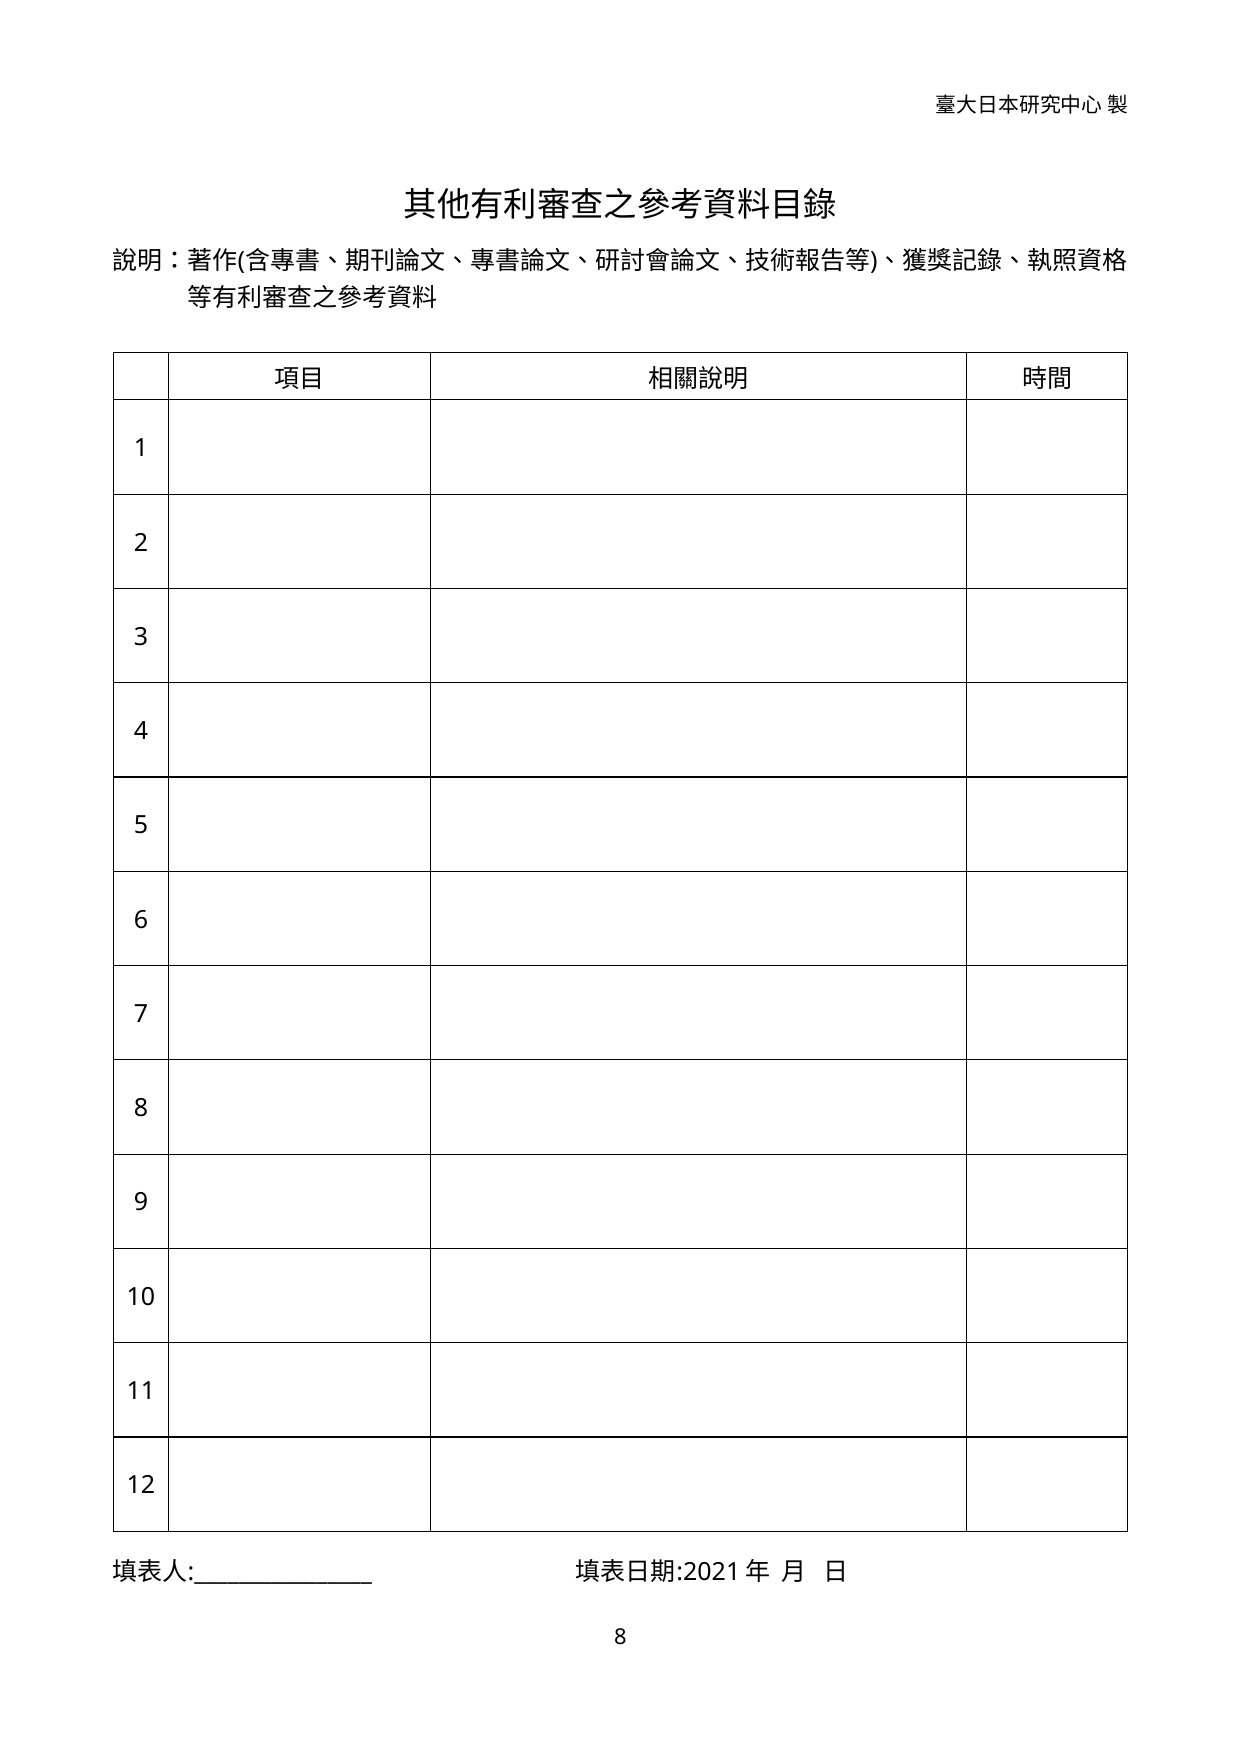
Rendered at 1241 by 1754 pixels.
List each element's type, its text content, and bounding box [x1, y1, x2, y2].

table_cell [967, 1249, 1127, 1342]
table_cell [169, 495, 430, 588]
table_cell [967, 400, 1127, 494]
text 其他有利審查之參考資料目錄 [112, 164, 1128, 239]
table_cell [431, 1343, 966, 1436]
table_cell [169, 589, 430, 682]
table_cell [431, 1155, 966, 1248]
table_cell 6 [114, 872, 168, 965]
table_cell [431, 1060, 966, 1153]
table_cell [169, 1249, 430, 1342]
table_cell [431, 1438, 966, 1531]
table_cell [967, 683, 1127, 776]
table_cell [169, 1343, 430, 1436]
table_cell [169, 778, 430, 871]
table_cell [967, 589, 1127, 682]
table_cell [967, 1155, 1127, 1248]
table_cell [967, 872, 1127, 965]
table_cell 3 [114, 589, 168, 682]
table_cell [431, 872, 966, 965]
table_cell [431, 1249, 966, 1342]
table_cell [431, 966, 966, 1059]
table_cell [431, 589, 966, 682]
table_cell [169, 400, 430, 494]
table_cell [431, 778, 966, 871]
table_cell 4 [114, 683, 168, 776]
table_cell [967, 495, 1127, 588]
table_cell 12 [114, 1438, 168, 1531]
table_cell [169, 683, 430, 776]
table_header [114, 353, 168, 399]
table_cell [967, 1438, 1127, 1531]
table_cell 5 [114, 778, 168, 871]
table_cell [169, 872, 430, 965]
table_cell [431, 400, 966, 494]
table_header 項目 [169, 353, 430, 399]
table_cell 10 [114, 1249, 168, 1342]
table_cell [967, 1060, 1127, 1153]
table_cell 7 [114, 966, 168, 1059]
text 說明：著作(含專書、期刊論文、專書論文、研討會論文、技術報告等)、獲獎記錄、執照資格等有利審查之參考資料 [112, 239, 1128, 314]
table_cell 11 [114, 1343, 168, 1436]
table_cell [431, 683, 966, 776]
table_cell 2 [114, 495, 168, 588]
table_cell [967, 778, 1127, 871]
table_cell 8 [114, 1060, 168, 1153]
table_header 時間 [967, 353, 1127, 399]
text 填表人:________________ 填表日期:2021年 月 日 [112, 1550, 1131, 1588]
table_cell [169, 1438, 430, 1531]
table_cell [967, 1343, 1127, 1436]
table_header 相關說明 [431, 353, 966, 399]
table_cell [169, 966, 430, 1059]
table_cell [169, 1060, 430, 1153]
table_cell [967, 966, 1127, 1059]
table_cell 9 [114, 1155, 168, 1248]
table_cell [169, 1155, 430, 1248]
table_cell [431, 495, 966, 588]
table_cell 1 [114, 400, 168, 494]
